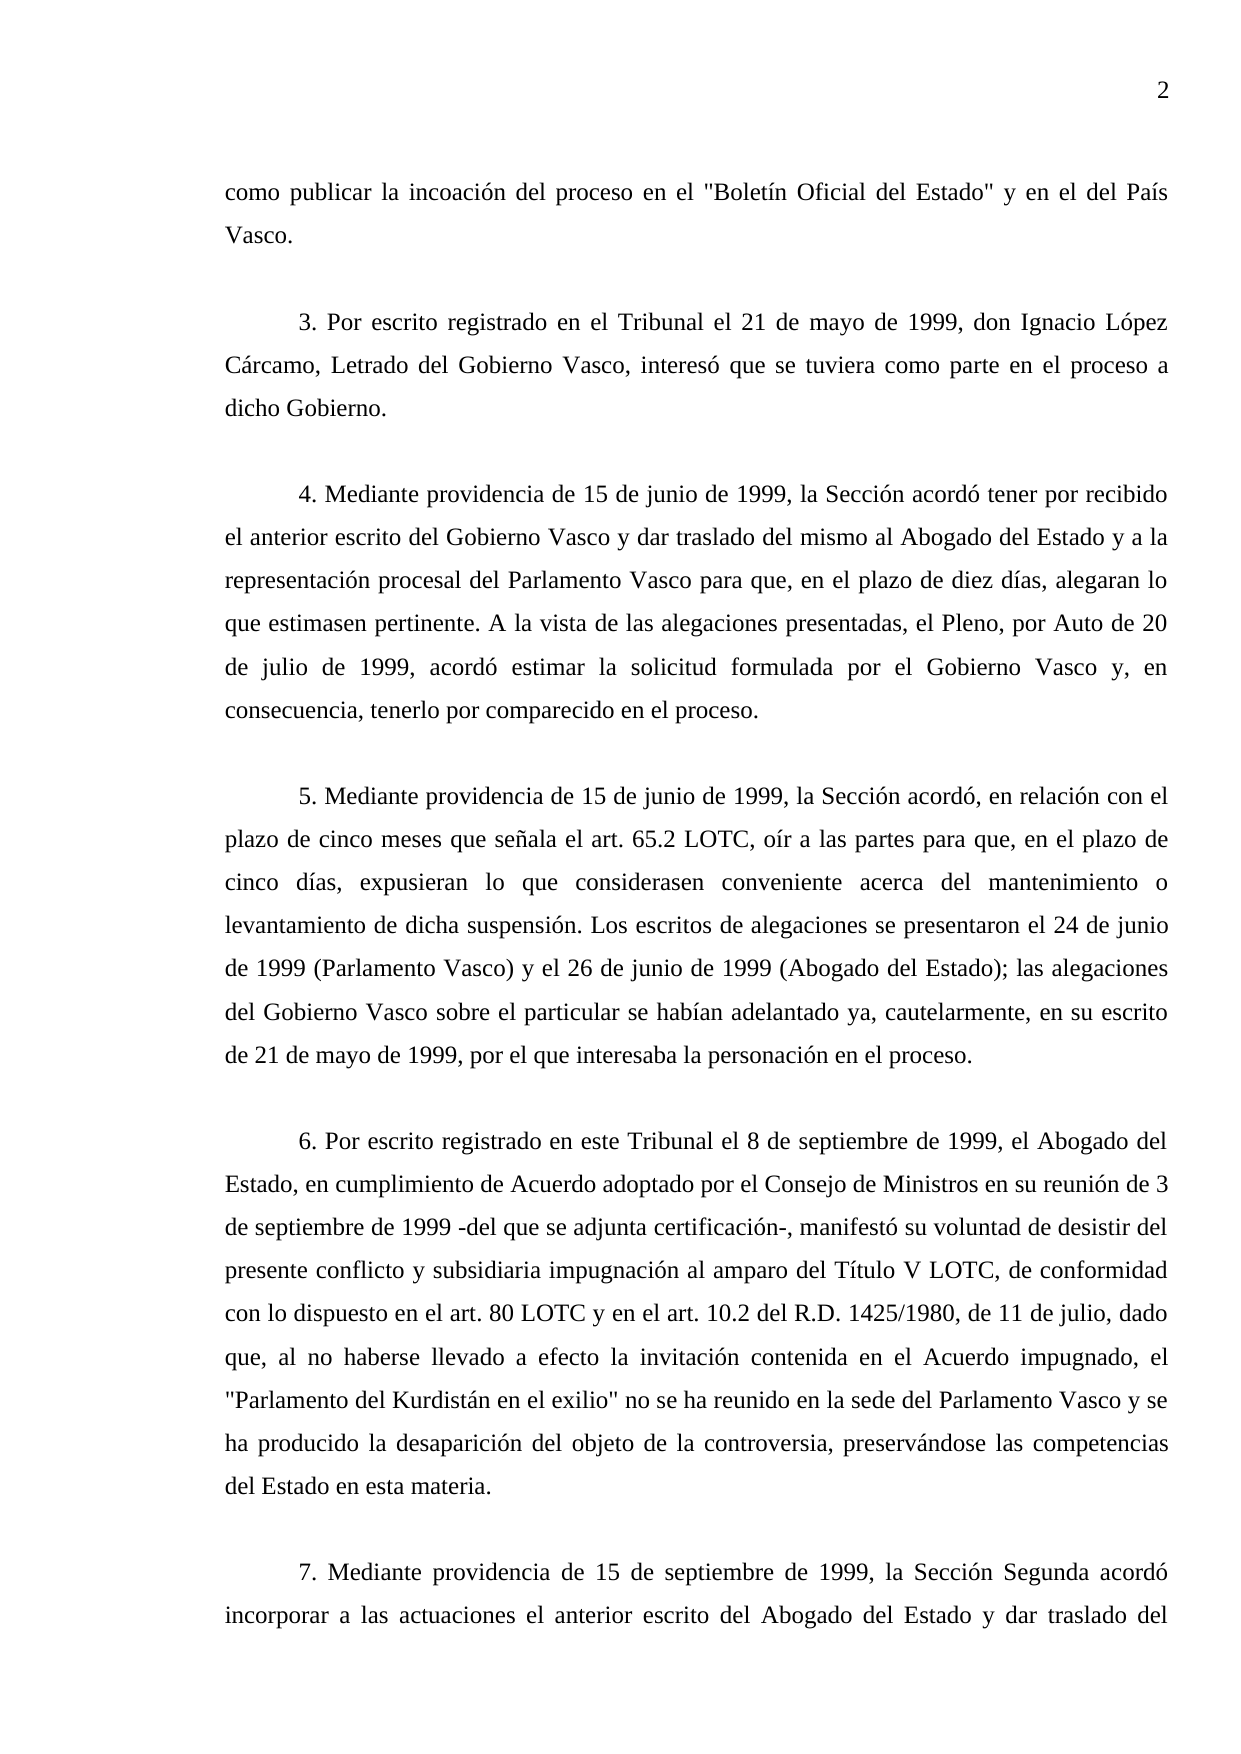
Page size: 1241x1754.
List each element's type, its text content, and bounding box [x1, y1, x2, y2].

text 3. Por escrito registrado en el Tribunal el 21 de mayo de 1999, don Ignacio López Cárcamo, Letrado del Gobierno Vasco, interesó que se tuviera como parte en el proceso a dicho Gobierno. [224, 307, 1169, 422]
text 5. Mediante providencia de 15 de junio de 1999, la Sección acordó, en relación con el plazo de cinco meses que señala el art. 65.2 LOTC, oír a las partes para que, en el plazo de cinco días, expusieran lo que considerasen conveniente acerca del mantenimiento o levantamiento de dicha suspensión. Los escritos de alegaciones se presentaron el 24 de junio de 1999 (Parlamento Vasco) y el 26 de junio de 1999 (Abogado del Estado); las alegaciones del Gobierno Vasco sobre el particular se habían adelantado ya, cautelarmente, en su escrito de 21 de mayo de 1999, por el que interesaba la personación en el proceso. [224, 781, 1169, 1068]
text 4. Mediante providencia de 15 de junio de 1999, la Sección acordó tener por recibido el anterior escrito del Gobierno Vasco y dar traslado del mismo al Abogado del Estado y a la representación procesal del Parlamento Vasco para que, en el plazo de diez días, alegaran lo que estimasen pertinente. A la vista de las alegaciones presentadas, el Pleno, por Auto de 20 de julio de 1999, acordó estimar la solicitud formulada por el Gobierno Vasco y, en consecuencia, tenerlo por comparecido en el proceso. [224, 479, 1169, 723]
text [224, 1557, 1169, 1629]
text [224, 177, 1169, 249]
text 6. Por escrito registrado en este Tribunal el 8 de septiembre de 1999, el Abogado del Estado, en cumplimiento de Acuerdo adoptado por el Consejo de Ministros en su reunión de 3 de septiembre de 1999 -del que se adjunta certificación-, manifestó su voluntad de desistir del presente conflicto y subsidiaria impugnación al amparo del Título V LOTC, de conformidad con lo dispuesto en el art. 80 LOTC y en el art. 10.2 del R.D. 1425/1980, de 11 de julio, dado que, al no haberse llevado a efecto la invitación contenida en el Acuerdo impugnado, el "Parlamento del Kurdistán en el exilio" no se ha reunido en la sede del Parlamento Vasco y se ha producido la desaparición del objeto de la controversia, preservándose las competencias del Estado en esta materia. [224, 1126, 1169, 1500]
